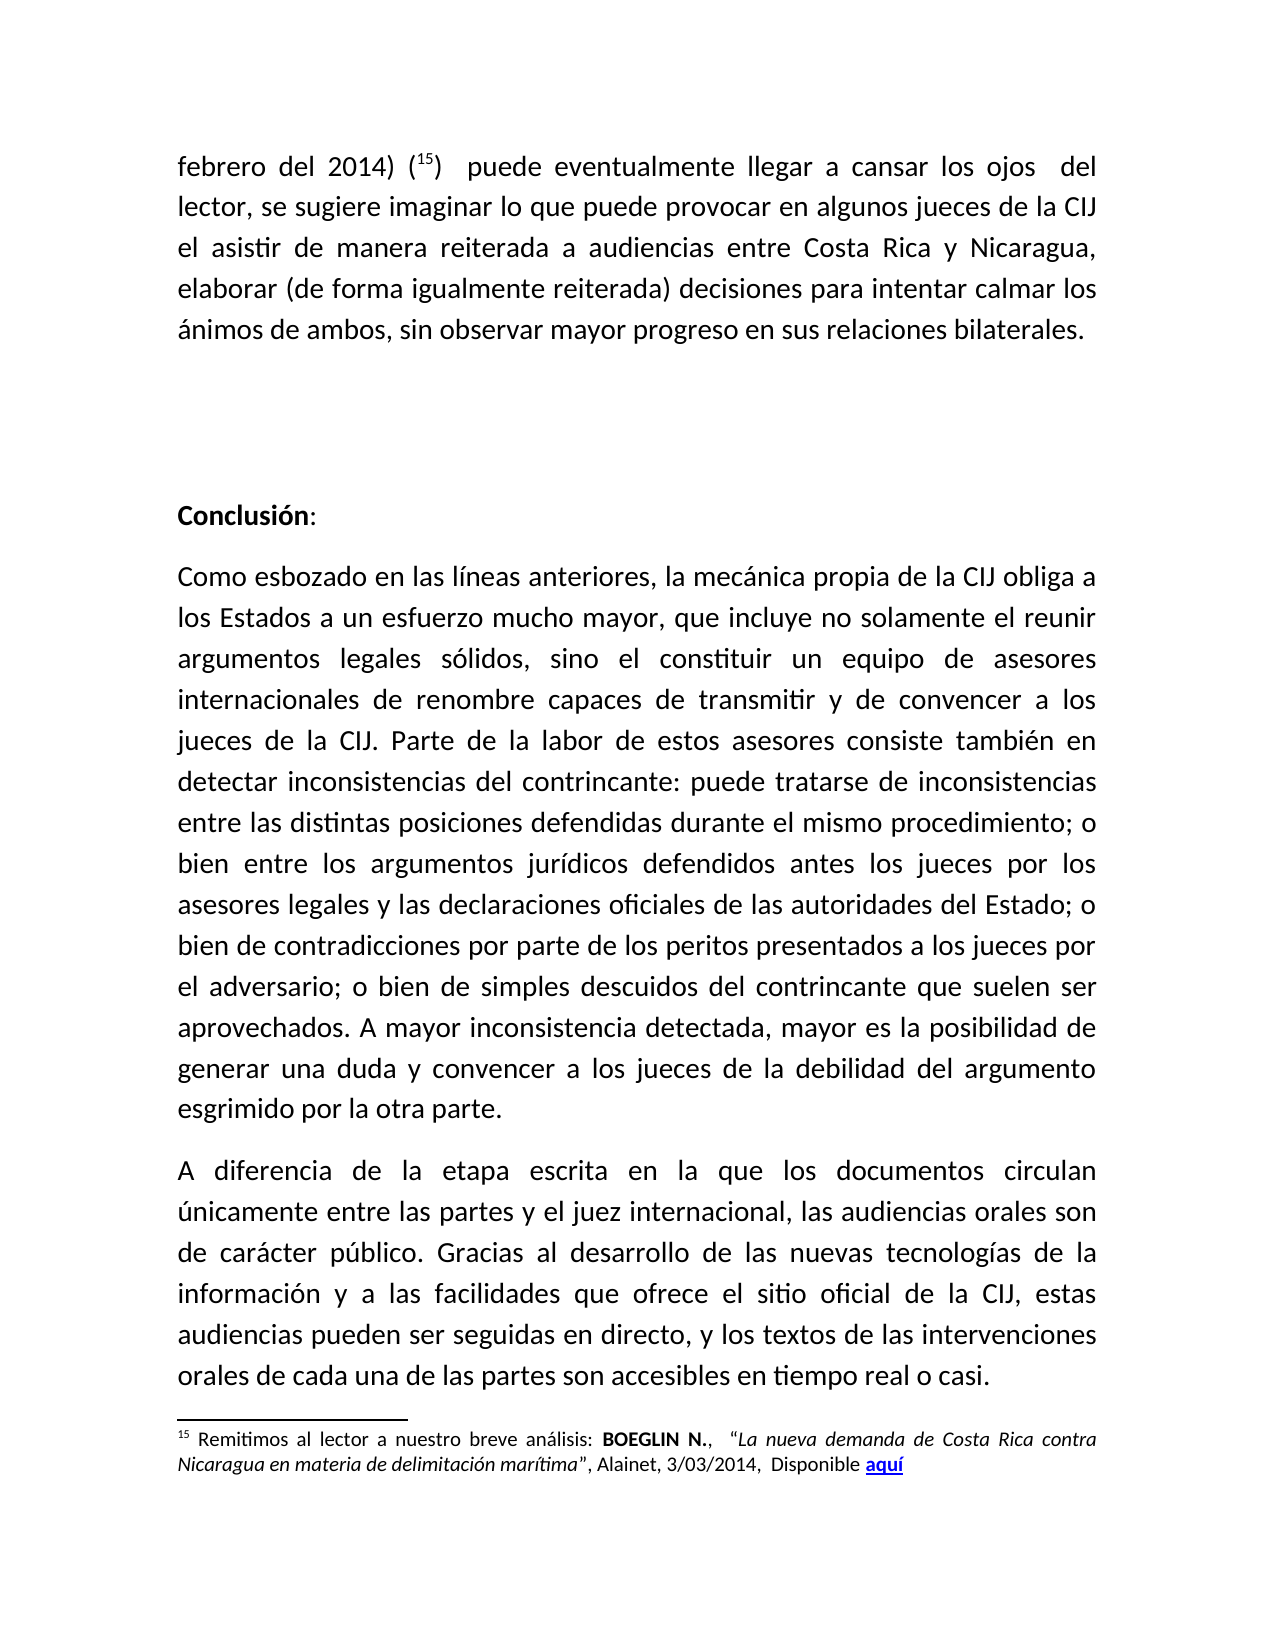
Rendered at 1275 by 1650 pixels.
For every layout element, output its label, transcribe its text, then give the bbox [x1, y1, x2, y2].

text Como esbozado en las líneas anteriores, la mecánica propia de la CIJ obliga a los Estados a un esfuerzo mucho mayor, que incluye no solamente el reunir argumentos legales sólidos, sino el constituir un equipo de asesores internacionales de renombre capaces de transmitir y de convencer a los jueces de la CIJ. Parte de la labor de estos asesores consiste también en detectar inconsistencias del contrincante: puede tratarse de inconsistencias entre las distintas posiciones defendidas durante el mismo procedimiento; o bien entre los argumentos jurídicos defendidos antes los jueces por los asesores legales y las declaraciones oficiales de las autoridades del Estado; o bien de contradicciones por parte de los peritos presentados a los jueces por el adversario; o bien de simples descuidos del contrincante que suelen ser aprovechados. A mayor inconsistencia detectada, mayor es la posibilidad de generar una duda y convencer a los jueces de la debilidad del argumento esgrimido por la otra parte. [177, 558, 1098, 1126]
text A diferencia de la etapa escrita en la que los documentos circulan únicamente entre las partes y el juez internacional, las audiencias orales son de carácter público. Gracias al desarrollo de las nuevas tecnologías de la información y a las facilidades que ofrece el sitio oficial de la CIJ, estas audiencias pueden ser seguidas en directo, y los textos de las intervenciones orales de cada una de las partes son accesibles en tiempo real o casi. [177, 1152, 1098, 1393]
text Conclusión: [177, 497, 1098, 532]
text Si esta larga serie (a la que habría que añadir la última demanda presentada por Costa Rica contra Nicaragua para delimitar ambos océanos del 25 de febrero del 2014) () puede eventualmente llegar a cansar los ojos del lector, se sugiere imaginar lo que puede provocar en algunos jueces de la CIJ el asistir de manera reiterada a audiencias entre Costa Rica y Nicaragua, elaborar (de forma igualmente reiterada) decisiones para intentar calmar los ánimos de ambos, sin observar mayor progreso en sus relaciones bilaterales. [177, 148, 1098, 347]
